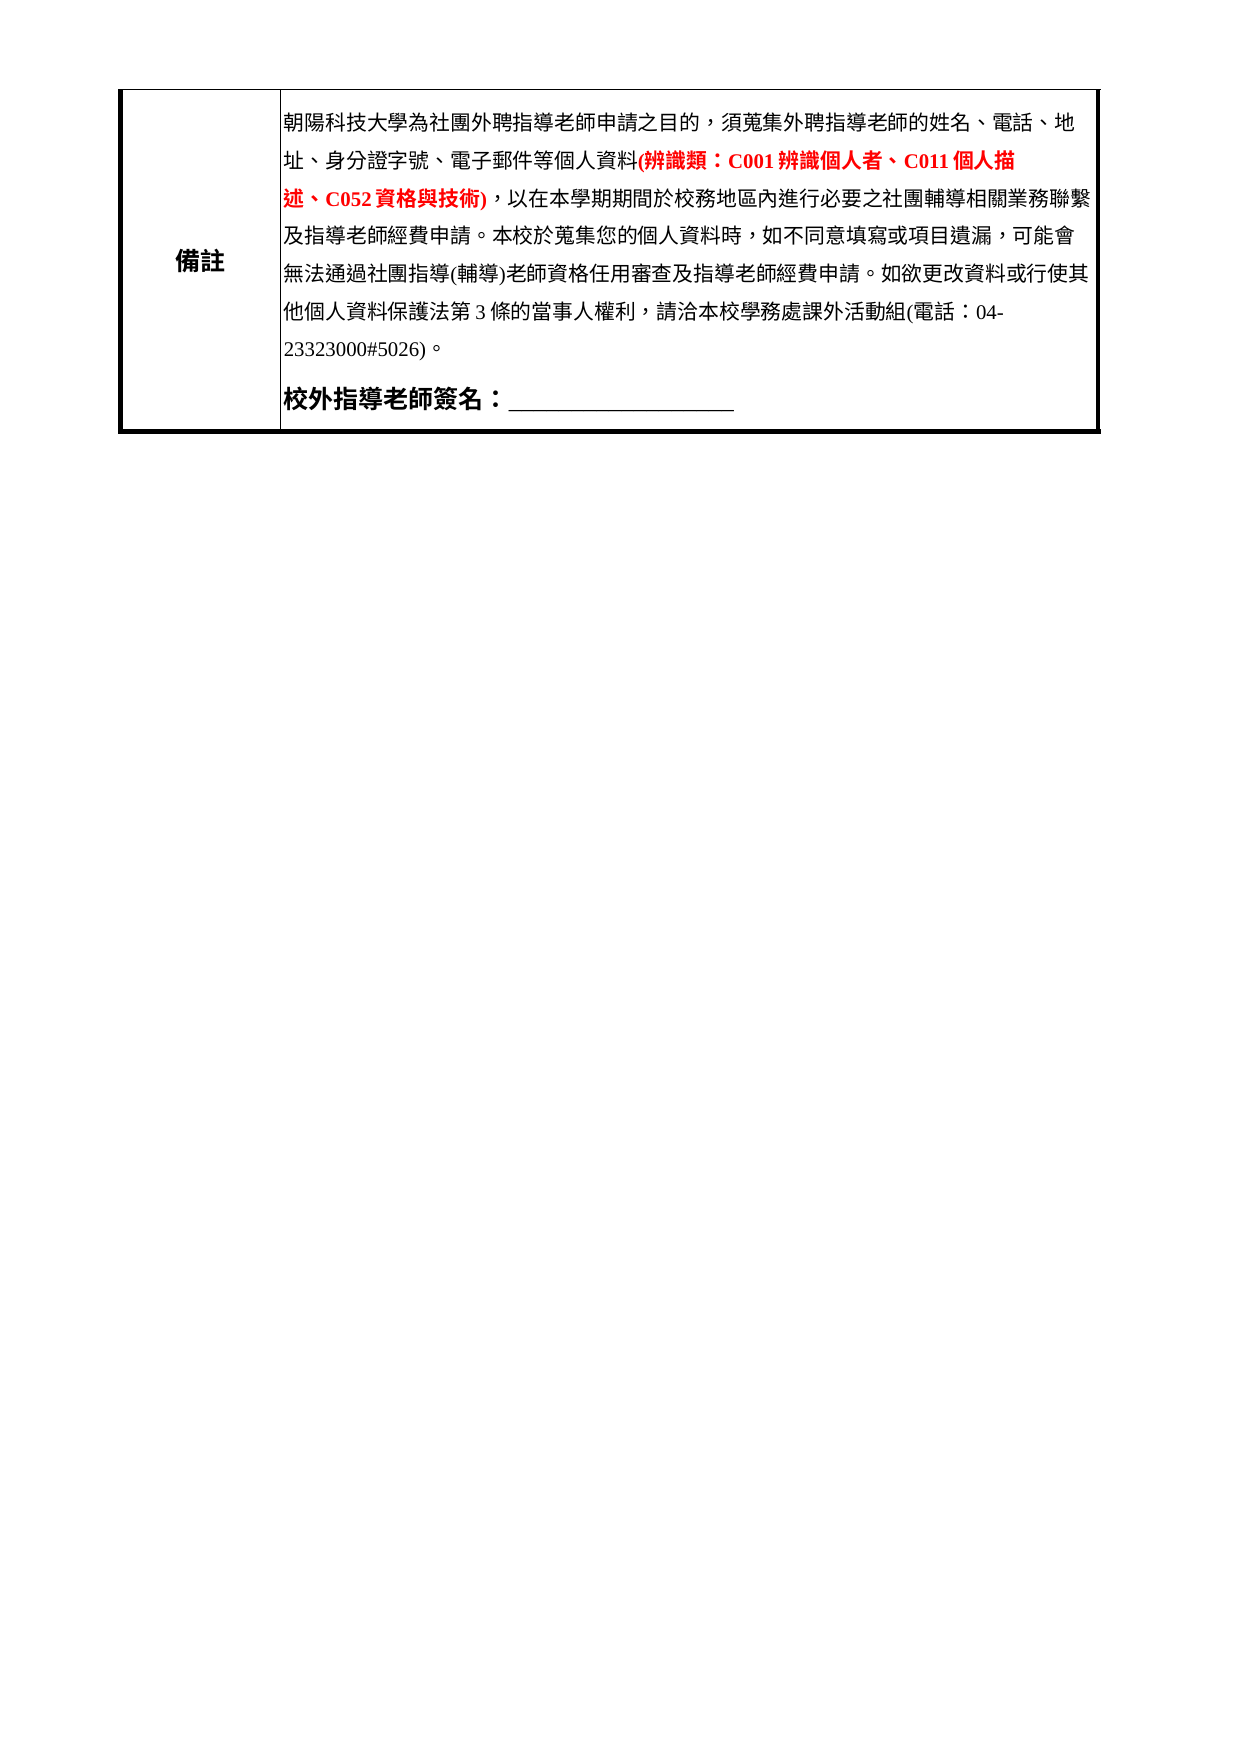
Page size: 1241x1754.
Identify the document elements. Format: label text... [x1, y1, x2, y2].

table_cell 備註 [123, 90, 280, 429]
table_cell 朝陽科技大學為社團外聘指導老師申請之目的，須蒐集外聘指導老師的姓名、電話、地址、身分證字號、電子郵件等個人資料(辨識類：C001辨識個人者、C011個人描述、C052資格與技術)，以在本學期期間於校務地區內進行必要之社團輔導相關業務聯繫及指導老師經費申請。本校於蒐集您的個人資料時，如不同意填寫或項目遺漏，可能會無法通過社團指導(輔導)老師資格任用審查及指導老師經費申請。如欲更改資料或行使其他個人資料保護法第3條的當事人權利，請洽本校學務處課外活動組(電話：04-23323000#5026)。 校外指導老師簽名：__________________ [281, 90, 1096, 429]
